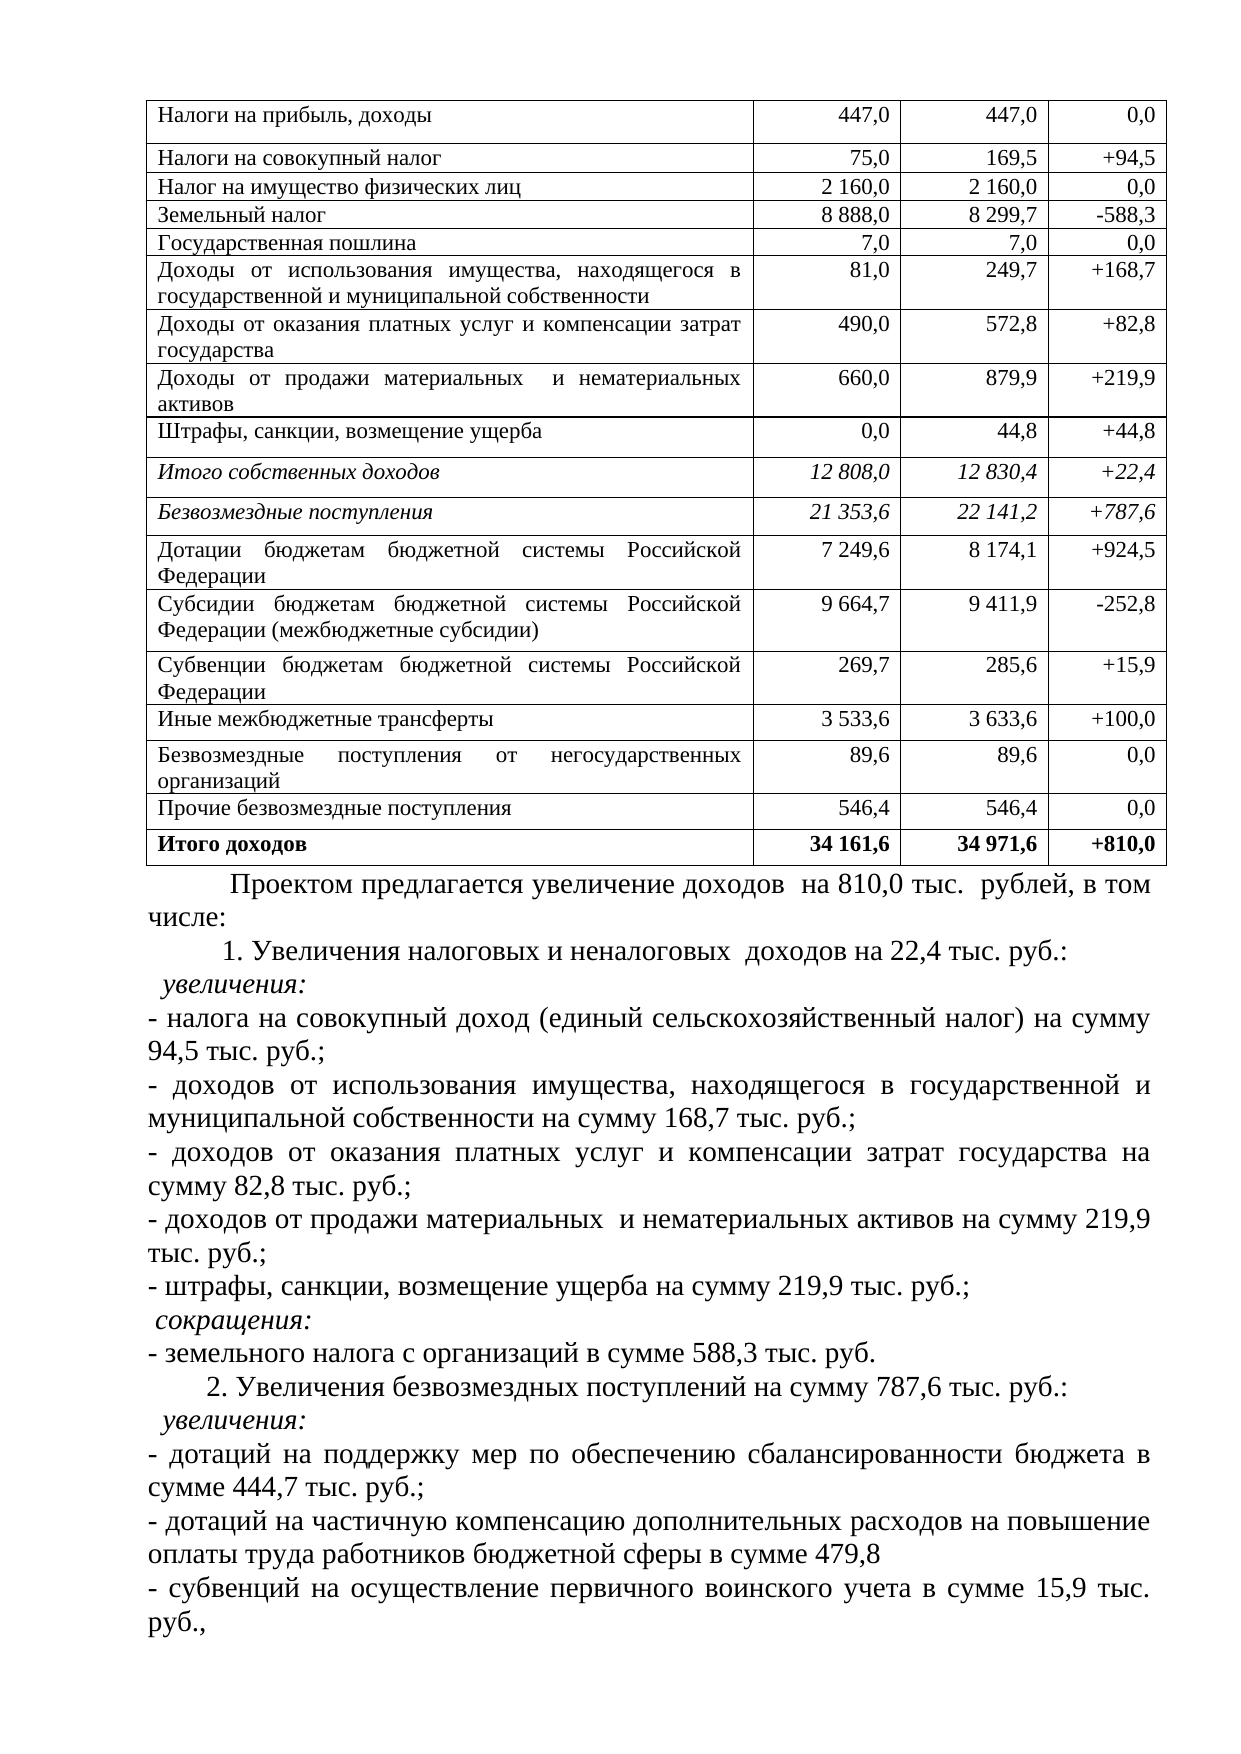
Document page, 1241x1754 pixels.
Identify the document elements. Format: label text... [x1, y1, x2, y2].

table_cell 490,0 [754, 310, 900, 363]
table_cell 3 633,6 [901, 705, 1048, 739]
table_cell Безвозмездные поступления от негосударственных организаций [147, 741, 753, 793]
table_cell 7 249,6 [754, 536, 900, 589]
text - доходов от использования имущества, находящегося в государственной и муниципальной собственности на сумму 168,7 тыс. руб.; [148, 1067, 1152, 1134]
table_cell 12 808,0 [754, 458, 900, 497]
table_cell 75,0 [754, 144, 900, 172]
text увеличения: [148, 966, 1152, 1000]
table_cell +22,4 [1049, 458, 1166, 497]
table_cell Безвозмездные поступления [147, 498, 753, 535]
table_cell 9 664,7 [754, 590, 900, 651]
text увеличения: [148, 1402, 1152, 1436]
table_cell 44,8 [901, 418, 1048, 457]
table_cell 34 161,6 [754, 830, 900, 865]
table_cell 546,4 [754, 794, 900, 829]
table_cell Доходы от использования имущества, находящегося в государственной и муниципальной собственности [147, 256, 753, 309]
table_cell -252,8 [1049, 590, 1166, 651]
text - доходов от оказания платных услуг и компенсации затрат государства на сумму 82,8 тыс. руб.; [148, 1134, 1152, 1201]
table_cell 0,0 [754, 418, 900, 457]
table_cell 34 971,6 [901, 830, 1048, 865]
table_cell Доходы от продажи материальных и нематериальных активов [147, 364, 753, 416]
table_cell 249,7 [901, 256, 1048, 309]
table_cell -588,3 [1049, 201, 1166, 228]
table_cell +94,5 [1049, 144, 1166, 172]
text - земельного налога с организаций в сумме 588,3 тыс. руб. [148, 1335, 1152, 1369]
table_cell 0,0 [1049, 741, 1166, 793]
table_cell Субсидии бюджетам бюджетной системы Российской Федерации (межбюджетные субсидии) [147, 590, 753, 651]
table_cell 2 160,0 [754, 173, 900, 200]
table_cell 8 888,0 [754, 201, 900, 228]
table_cell 169,5 [901, 144, 1048, 172]
table_cell +219,9 [1049, 364, 1166, 416]
table_cell 0,0 [1049, 229, 1166, 255]
table_cell Прочие безвозмездные поступления [147, 794, 753, 829]
table_cell 7,0 [754, 229, 900, 255]
table_cell +82,8 [1049, 310, 1166, 363]
text - доходов от продажи материальных и нематериальных активов на сумму 219,9 тыс. руб.; [148, 1201, 1152, 1268]
table_cell 12 830,4 [901, 458, 1048, 497]
table_cell Доходы от оказания платных услуг и компенсации затрат государства [147, 310, 753, 363]
table_cell +100,0 [1049, 705, 1166, 739]
table_cell +44,8 [1049, 418, 1166, 457]
table_cell 546,4 [901, 794, 1048, 829]
table_cell 21 353,6 [754, 498, 900, 535]
text 1. Увеличения налоговых и неналоговых доходов на 22,4 тыс. руб.: [148, 933, 1152, 966]
table_cell Государственная пошлина [147, 229, 753, 255]
text сокращения: [148, 1302, 1152, 1335]
table_cell 9 411,9 [901, 590, 1048, 651]
text 2. Увеличения безвозмездных поступлений на сумму 787,6 тыс. руб.: [148, 1369, 1152, 1402]
text - штрафы, санкции, возмещение ущерба на сумму 219,9 тыс. руб.; [148, 1268, 1152, 1302]
table_cell 8 174,1 [901, 536, 1048, 589]
table_cell 285,6 [901, 652, 1048, 704]
table_cell 3 533,6 [754, 705, 900, 739]
text Проектом предлагается увеличение доходов на 810,0 тыс. рублей, в том числе: [148, 866, 1152, 933]
table_cell 0,0 [1049, 794, 1166, 829]
table_cell Штрафы, санкции, возмещение ущерба [147, 418, 753, 457]
table_cell +168,7 [1049, 256, 1166, 309]
table_cell 89,6 [901, 741, 1048, 793]
text - дотаций на частичную компенсацию дополнительных расходов на повышение оплаты труда работников бюджетной сферы в сумме 479,8 [148, 1503, 1152, 1570]
table_cell 0,0 [1049, 173, 1166, 200]
table_cell Итого доходов [147, 830, 753, 865]
table_cell +787,6 [1049, 498, 1166, 535]
text - дотаций на поддержку мер по обеспечению сбалансированности бюджета в сумме 444,7 тыс. руб.; [148, 1436, 1152, 1503]
table_cell 8 299,7 [901, 201, 1048, 228]
text - субвенций на осуществление первичного воинского учета в сумме 15,9 тыс. руб., [148, 1570, 1152, 1637]
table_cell Земельный налог [147, 201, 753, 228]
table_cell 660,0 [754, 364, 900, 416]
table_cell 81,0 [754, 256, 900, 309]
table_cell +810,0 [1049, 830, 1166, 865]
table_cell Субвенции бюджетам бюджетной системы Российской Федерации [147, 652, 753, 704]
table_cell Дотации бюджетам бюджетной системы Российской Федерации [147, 536, 753, 589]
table_cell 2 160,0 [901, 173, 1048, 200]
table_cell 89,6 [754, 741, 900, 793]
table_cell +15,9 [1049, 652, 1166, 704]
table_cell +924,5 [1049, 536, 1166, 589]
table_cell Итого собственных доходов [147, 458, 753, 497]
text - налога на совокупный доход (единый сельскохозяйственный налог) на сумму 94,5 тыс. руб.; [148, 1000, 1152, 1067]
table_cell 269,7 [754, 652, 900, 704]
table_cell 0,0 [1049, 101, 1166, 143]
table_cell 447,0 [901, 101, 1048, 143]
table_cell 7,0 [901, 229, 1048, 255]
table_cell 879,9 [901, 364, 1048, 416]
table_cell Налог на имущество физических лиц [147, 173, 753, 200]
table_cell Иные межбюджетные трансферты [147, 705, 753, 739]
table_cell 447,0 [754, 101, 900, 143]
table_cell Налоги на совокупный налог [147, 144, 753, 172]
table_cell Налоги на прибыль, доходы [147, 101, 753, 143]
table_cell 22 141,2 [901, 498, 1048, 535]
table_cell 572,8 [901, 310, 1048, 363]
